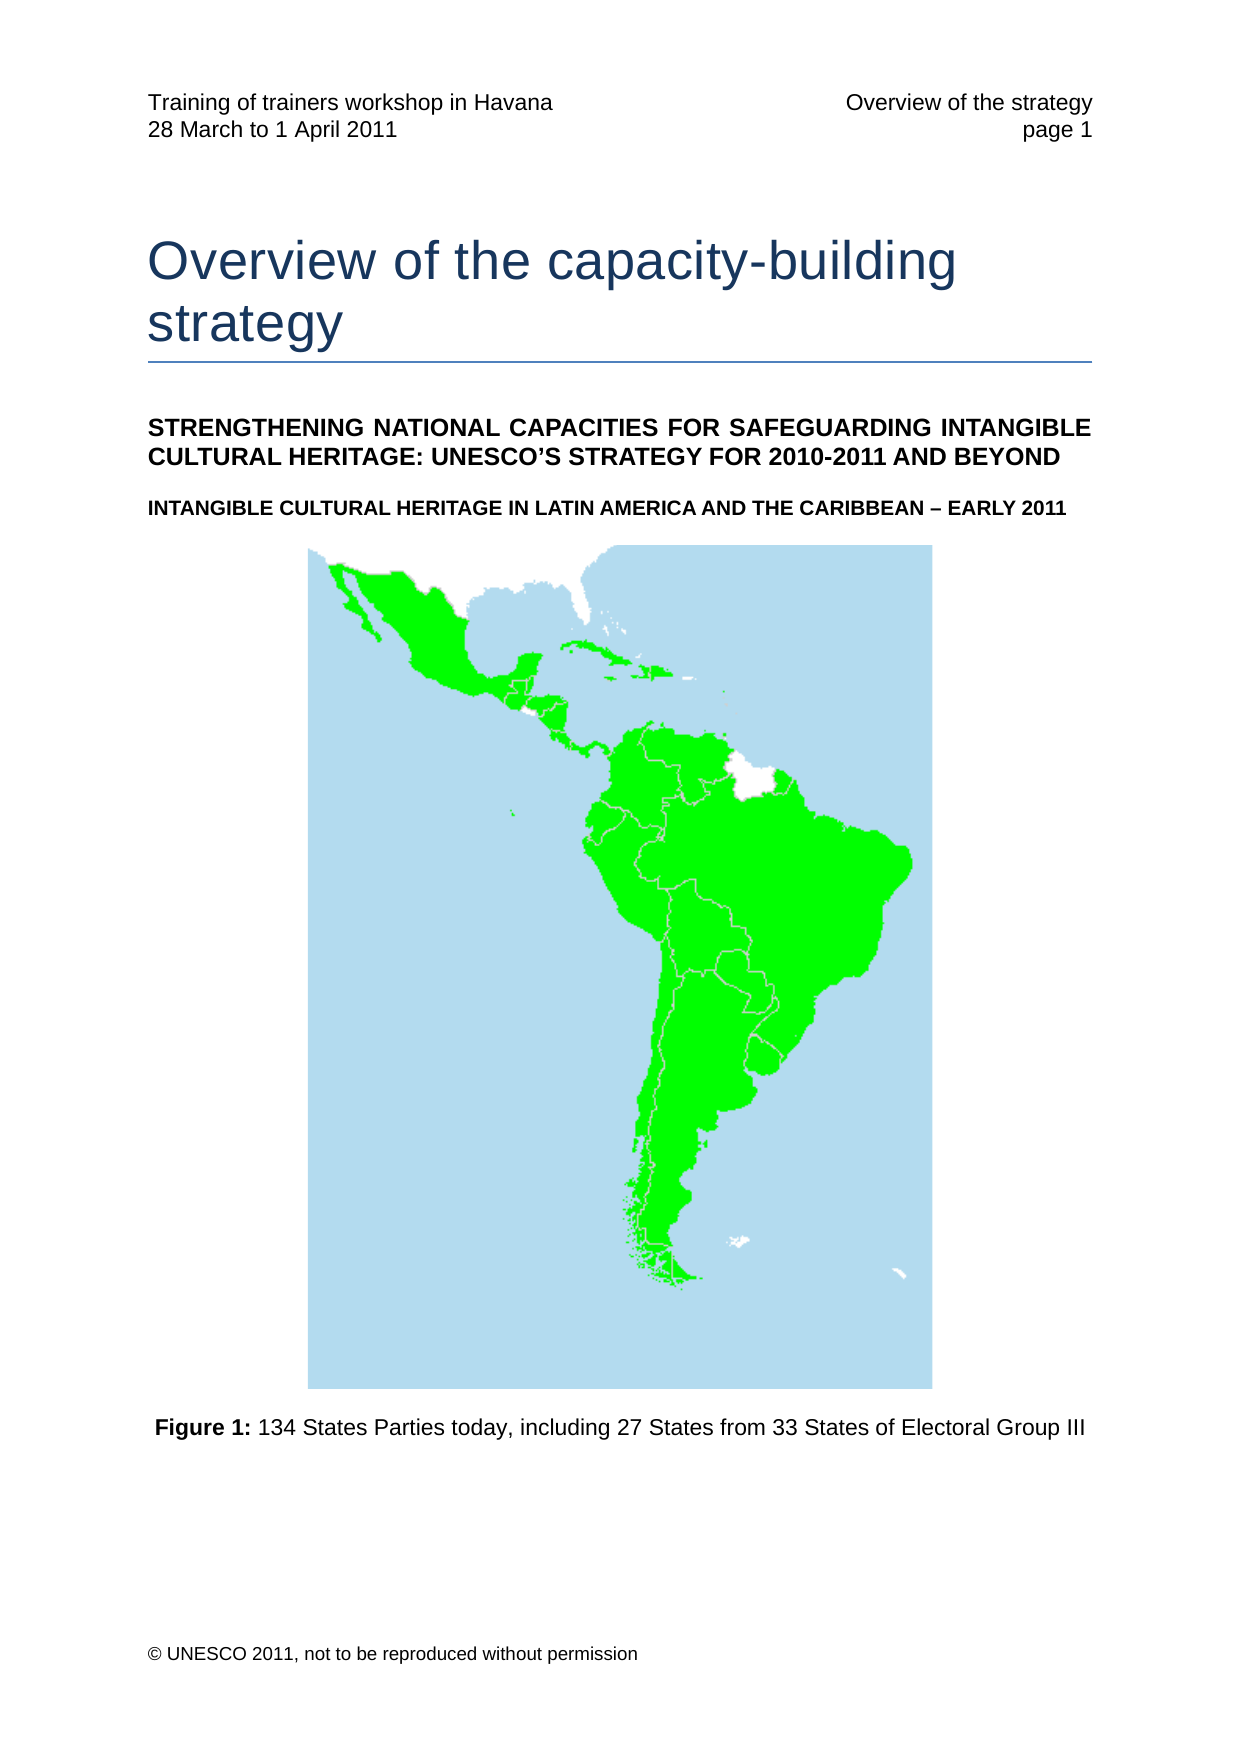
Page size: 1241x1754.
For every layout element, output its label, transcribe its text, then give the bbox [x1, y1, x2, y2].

subtitle intangible cultural heritage in latin america and the caribbean – early 2011 [148, 496, 1092, 520]
text Figure 1: 134 States Parties today, including 27 States from 33 States of Electoral Group III [148, 1414, 1092, 1440]
title Overview of the capacity-building strategy [148, 228, 1092, 361]
picture [307, 545, 933, 1389]
subtitle Strengthening National Capacities for Safeguarding Intangible Cultural Heritage: UNESCO’s Strategy for 2010-2011 and Beyond [148, 413, 1092, 471]
